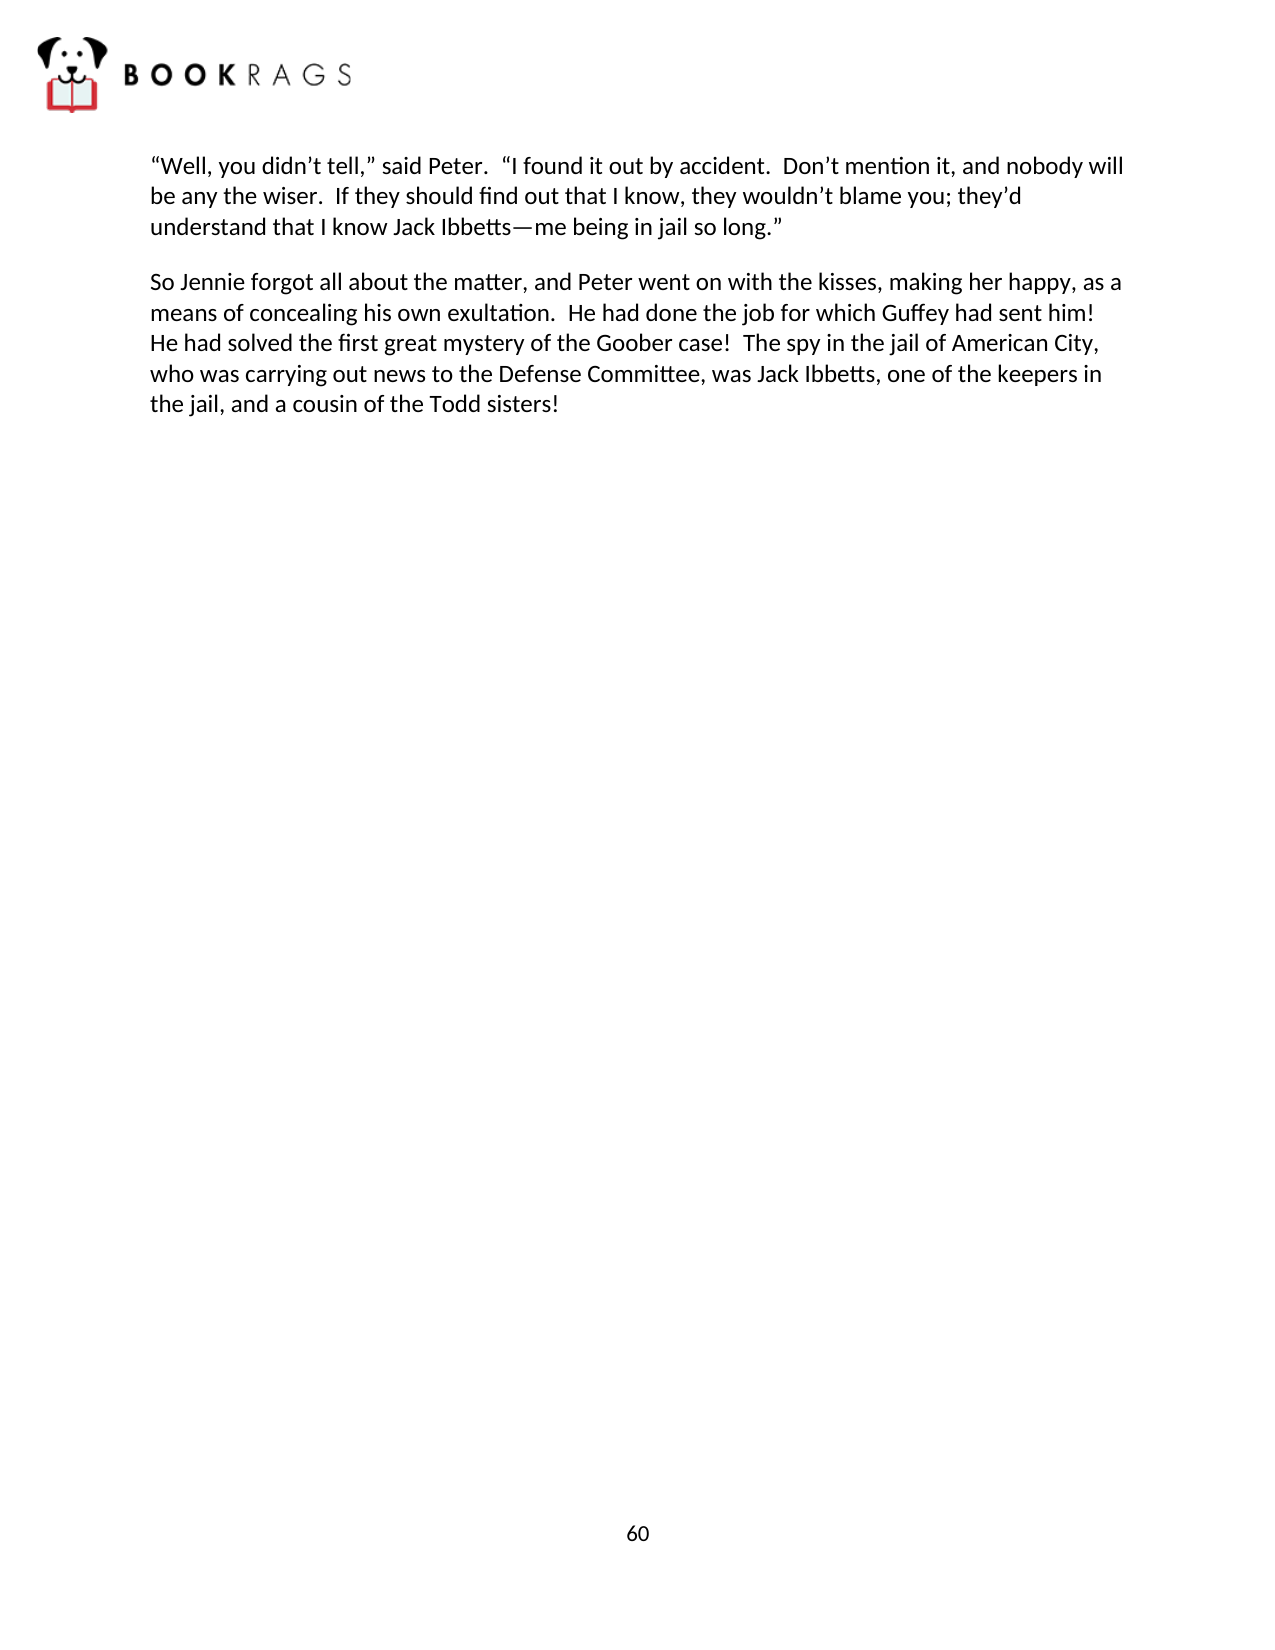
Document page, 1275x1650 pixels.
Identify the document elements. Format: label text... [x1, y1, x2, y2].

picture [37, 37, 351, 113]
text “Well, you didn’t tell,” said Peter. “I found it out by accident. Don’t mention it, and nobody will be any the wiser. If they should find out that I know, they wouldn’t blame you; they’d understand that I know Jack Ibbetts—­me being in jail so long.” [150, 150, 1125, 242]
text So Jennie forgot all about the matter, and Peter went on with the kisses, making her happy, as a means of concealing his own exultation. He had done the job for which Guffey had sent him! He had solved the first great mystery of the Goober case! The spy in the jail of American City, who was carrying out news to the Defense Committee, was Jack Ibbetts, one of the keepers in the jail, and a cousin of the Todd sisters! [150, 267, 1125, 419]
